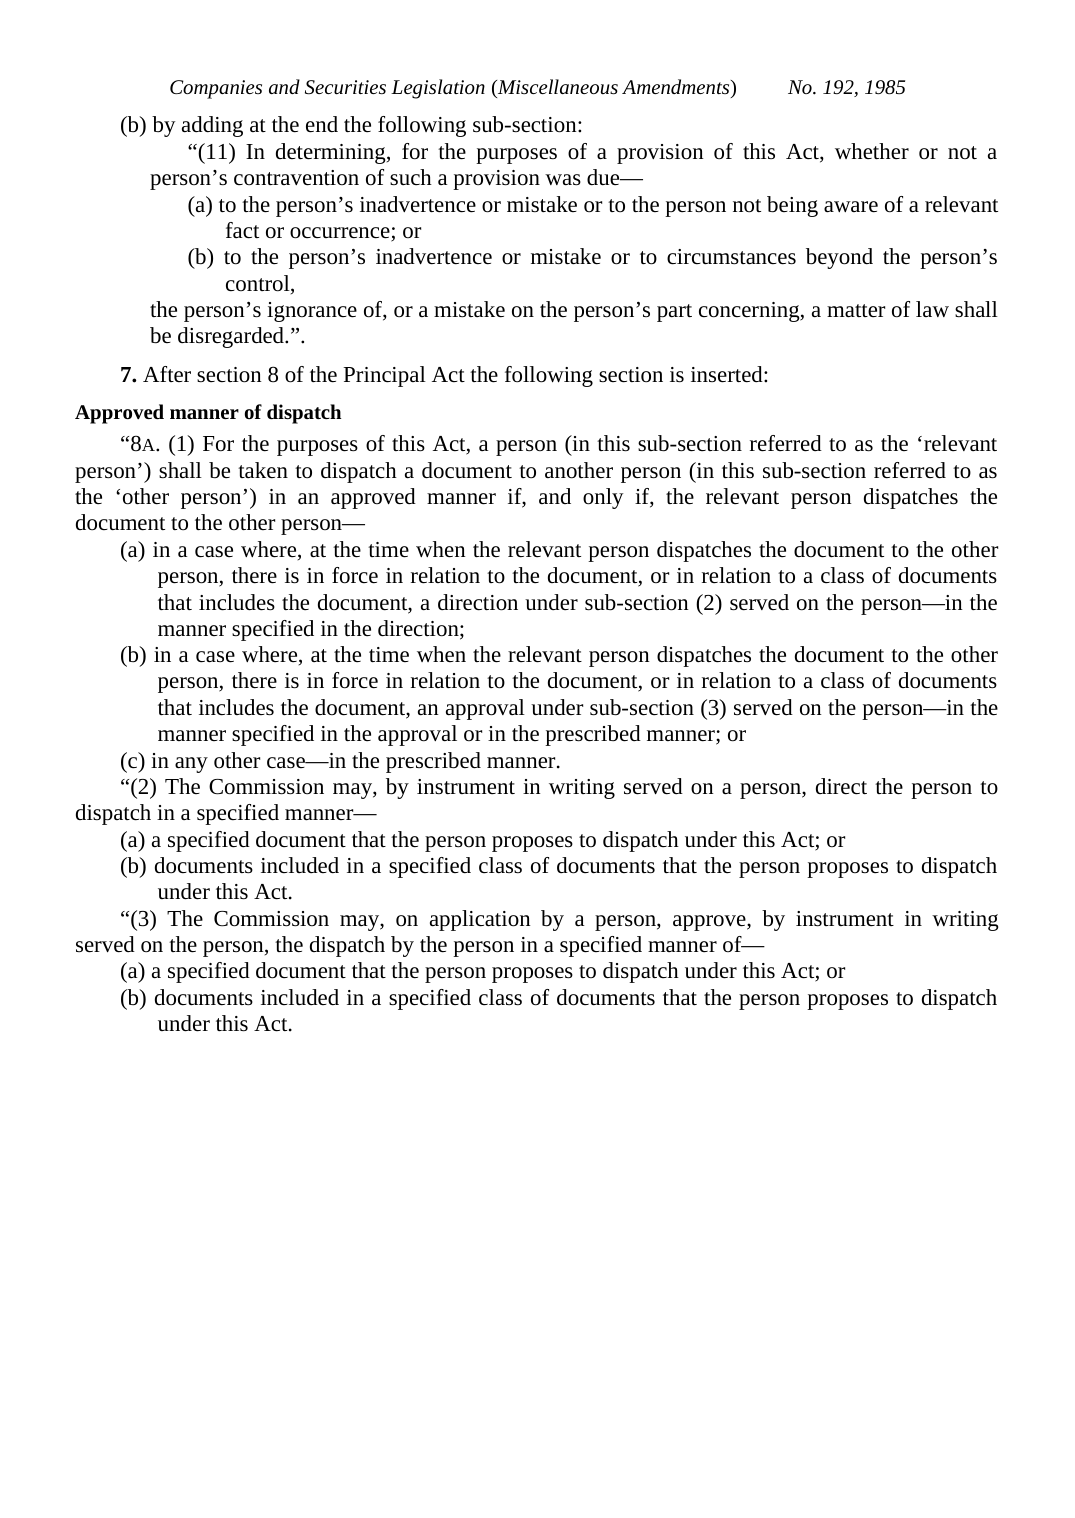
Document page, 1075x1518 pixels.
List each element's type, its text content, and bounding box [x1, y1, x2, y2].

text the person’s ignorance of, or a mistake on the person’s part concerning, a matter of law shall be disregarded.”. [150, 296, 1000, 349]
text (a) to the person’s inadvertence or mistake or to the person not being aware of a relevant fact or occurrence; or [187, 191, 1000, 243]
text “(11) In determining, for the purposes of a provision of this Act, whether or not a person’s contravention of such a provision was due— [150, 138, 1000, 191]
text “(3) The Commission may, on application by a person, approve, by instrument in writing served on the person, the dispatch by the person in a specified manner of— [75, 905, 1000, 957]
text (b) by adding at the end the following sub-section: [120, 112, 1000, 138]
text (b) to the person’s inadvertence or mistake or to circumstances beyond the person’s control, [187, 243, 1000, 296]
text (b) documents included in a specified class of documents that the person proposes to dispatch under this Act. [120, 984, 1000, 1037]
text (b) in a case where, at the time when the relevant person dispatches the document to the other person, there is in force in relation to the document, or in relation to a class of documents that includes the document, an approval under sub-section (3) served on the person—in the manner specified in the approval or in the prescribed manner; or [120, 641, 1000, 747]
text 7. After section 8 of the Principal Act the following section is inserted: [75, 361, 1000, 388]
text Approved manner of dispatch [75, 400, 1000, 424]
text (b) documents included in a specified class of documents that the person proposes to dispatch under this Act. [120, 852, 1000, 905]
text “(2) The Commission may, by instrument in writing served on a person, direct the person to dispatch in a specified manner— [75, 773, 1000, 826]
text “8a. (1) For the purposes of this Act, a person (in this sub-section referred to as the ‘relevant person’) shall be taken to dispatch a document to another person (in this sub-section referred to as the ‘other person’) in an approved manner if, and only if, the relevant person dispatches the document to the other person— [75, 430, 1000, 536]
text (a) in a case where, at the time when the relevant person dispatches the document to the other person, there is in force in relation to the document, or in relation to a class of documents that includes the document, a direction under sub-section (2) served on the person—in the manner specified in the direction; [120, 536, 1000, 641]
text (a) a specified document that the person proposes to dispatch under this Act; or [120, 957, 1000, 984]
text (a) a specified document that the person proposes to dispatch under this Act; or [120, 826, 1000, 852]
text (c) in any other case—in the prescribed manner. [120, 747, 1000, 773]
